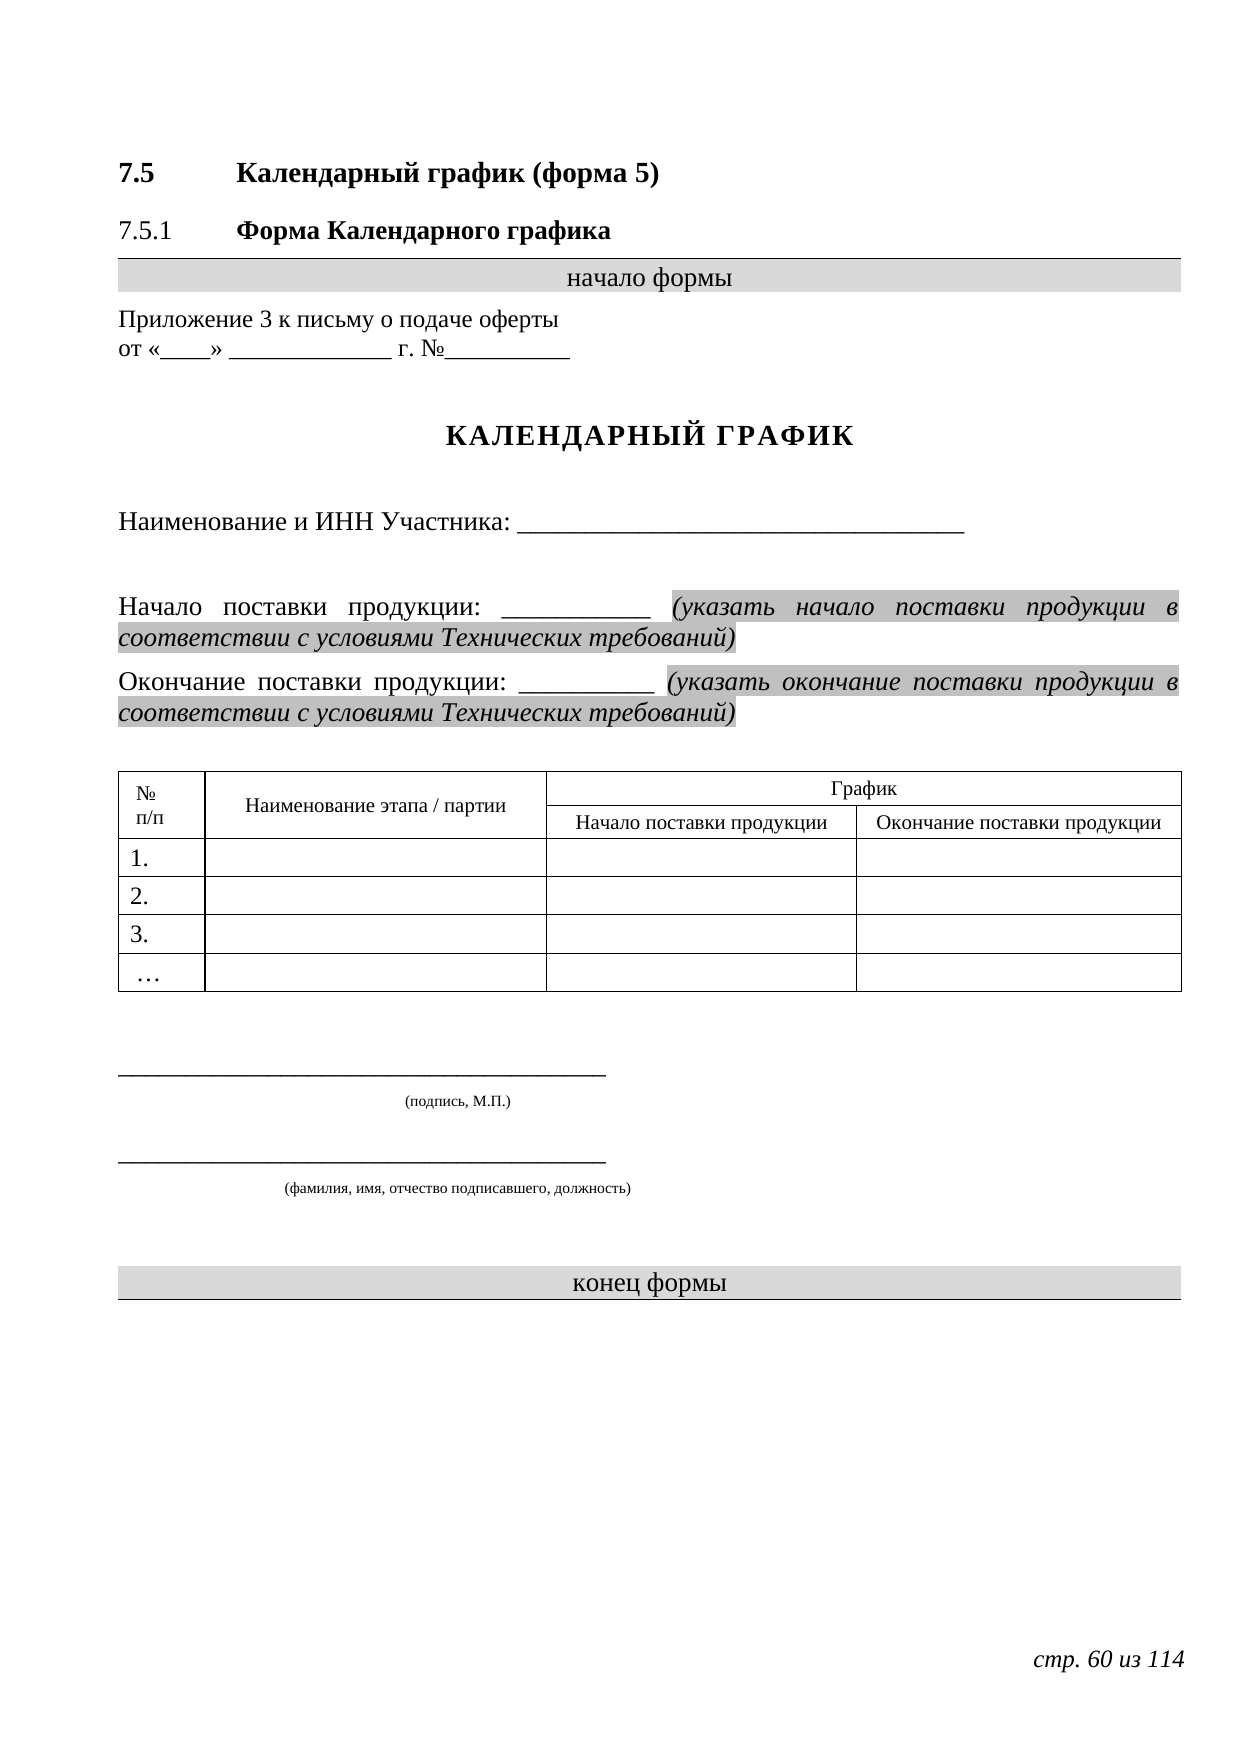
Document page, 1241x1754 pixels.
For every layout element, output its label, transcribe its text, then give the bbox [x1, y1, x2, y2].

table_cell [119, 839, 204, 876]
text Календарный график [118, 418, 1181, 452]
text Приложение 3 к письму о подаче оферты от «____» _____________ г. №__________ [118, 304, 1181, 362]
table_cell [206, 839, 546, 876]
table_cell [547, 915, 856, 952]
table_cell Начало поставки продукции [547, 806, 856, 838]
table_cell [547, 839, 856, 876]
table_cell [206, 877, 546, 914]
table_header Наименование этапа / партии [206, 772, 546, 838]
text конец формы [118, 1266, 1181, 1299]
text Окончание поставки продукции: __________ (указать окончание поставки продукции в соответствии с условиями Технических требований) [118, 665, 667, 696]
table_header График [547, 772, 1181, 804]
table_cell [547, 954, 856, 991]
table_cell [857, 954, 1181, 991]
table_cell [206, 915, 546, 952]
table_cell [119, 877, 204, 914]
table_cell [857, 839, 1181, 876]
text начало формы [118, 259, 1181, 292]
table_cell [547, 877, 856, 914]
text Окончание поставки продукции: __________ (указать окончание поставки продукции в соответствии с условиями Технических требований) [736, 665, 1181, 727]
table_cell [119, 915, 204, 952]
table_cell … [119, 954, 204, 991]
text (подпись, М.П.) [118, 1091, 797, 1122]
text Наименование и ИНН Участника: _________________________________ [118, 506, 1181, 537]
text ____________________________________ [118, 1048, 1181, 1079]
text Начало поставки продукции: ___________ (указать начало поставки продукции в соответствии с условиями Технических требований) [736, 590, 1181, 653]
table_cell [206, 954, 546, 991]
text (фамилия, имя, отчество подписавшего, должность) [118, 1179, 797, 1210]
text Начало поставки продукции: ___________ (указать начало поставки продукции в соответствии с условиями Технических требований) [118, 590, 672, 622]
text ____________________________________ [118, 1135, 1181, 1166]
table_cell [857, 877, 1181, 914]
table_cell [857, 915, 1181, 952]
subtitle Календарный график (форма 5) [118, 156, 1181, 189]
table_cell Окончание поставки продукции [857, 806, 1181, 838]
text Форма Календарного графика [118, 214, 1181, 245]
table_header № п/п [119, 772, 204, 838]
